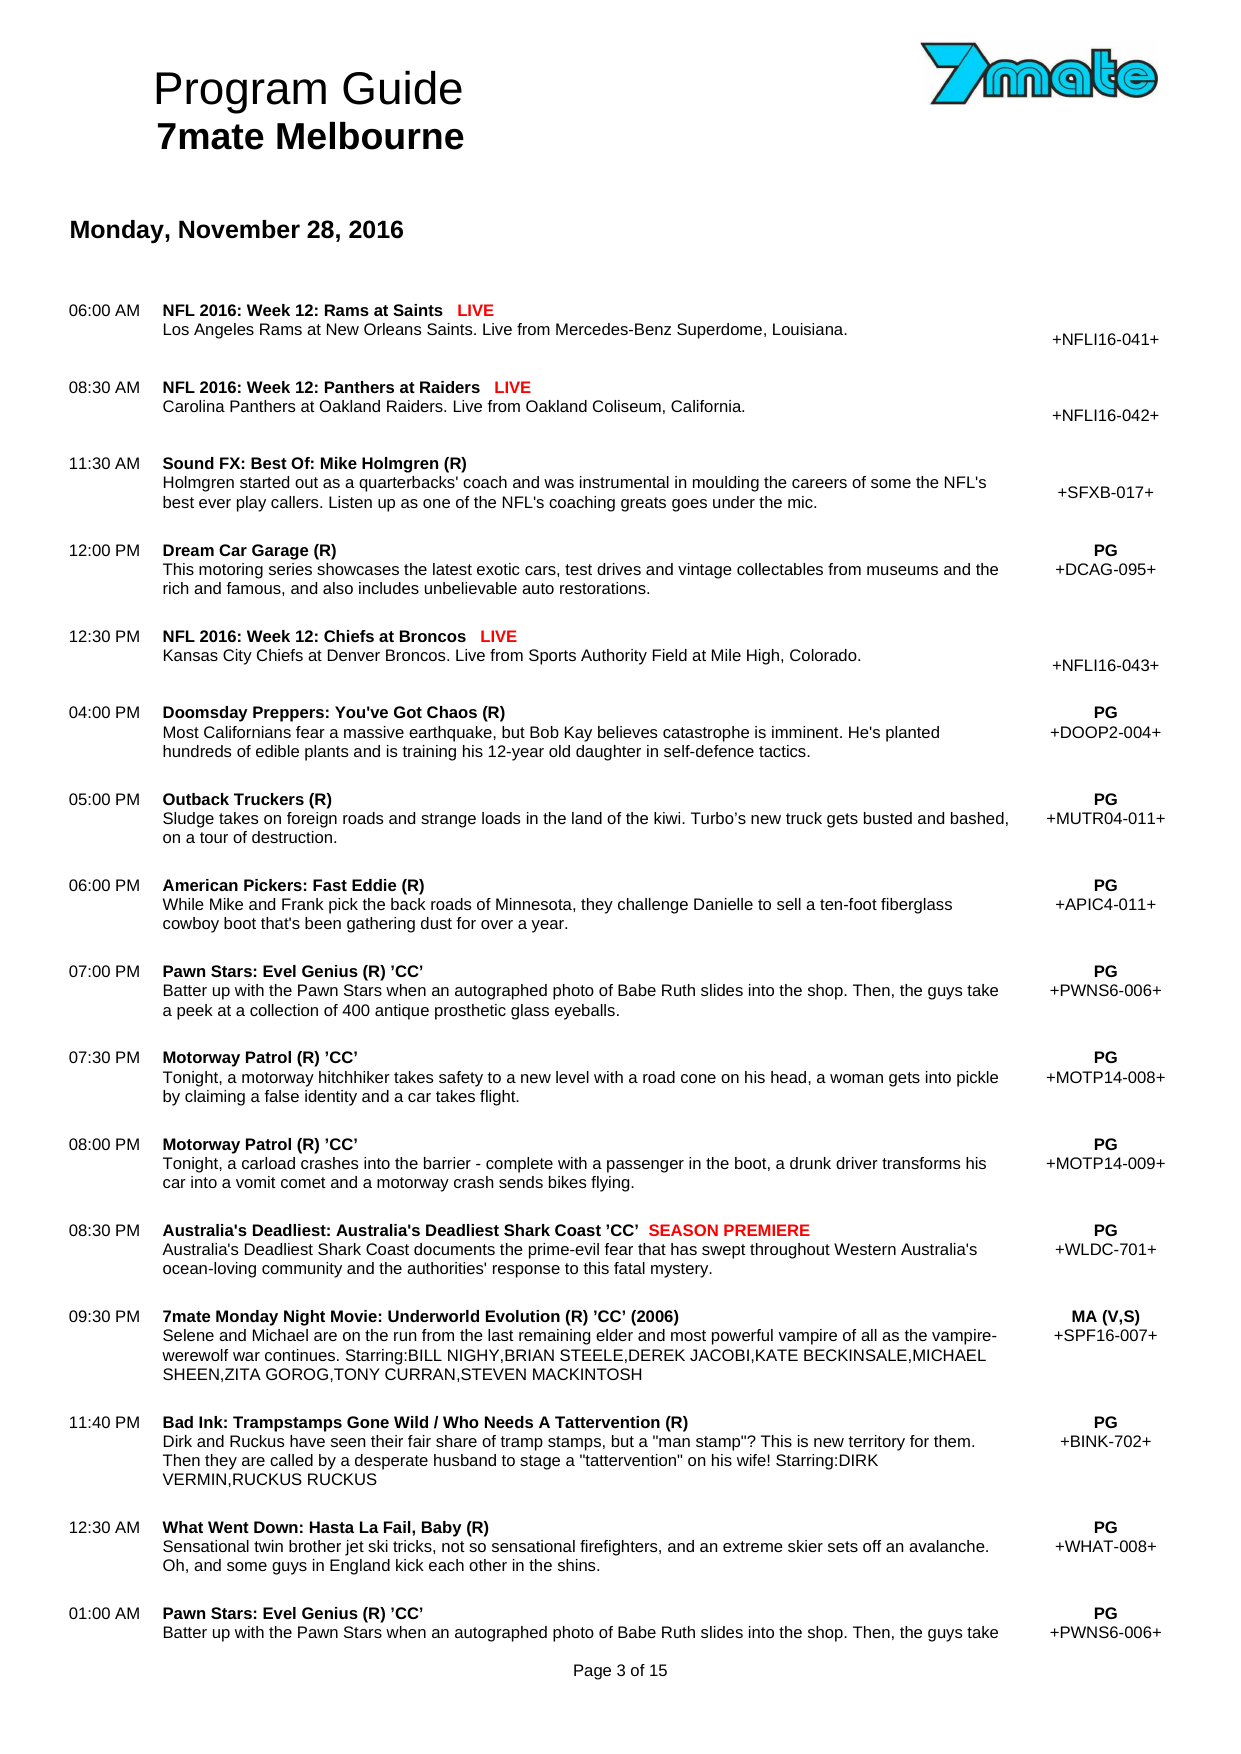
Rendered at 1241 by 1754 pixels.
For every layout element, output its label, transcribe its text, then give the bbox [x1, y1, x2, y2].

table_header +NFLI16-042+ [1022, 378, 1189, 425]
table_header PG +PWNS6-006+ [1022, 1604, 1189, 1642]
table_header PG +BINK-702+ [1022, 1413, 1189, 1489]
table_header Doomsday Preppers: You've Got Chaos (R) Most Californians fear a massive earthquake, but Bob Kay believes catastrophe is imminent. He's planted hundreds of edible plants and is training his 12-year old daughter in self-defence tactics. [151, 703, 1022, 761]
table_header 11:40 PM [51, 1413, 151, 1489]
table_header PG +MUTR04-011+ [1022, 790, 1189, 847]
table_header Outback Truckers (R) Sludge takes on foreign roads and strange loads in the land of the kiwi. Turbo’s new truck gets busted and bashed, on a tour of destruction. [151, 790, 1022, 847]
picture [920, 41, 1159, 105]
table_header PG +PWNS6-006+ [1022, 962, 1189, 1019]
table_header American Pickers: Fast Eddie (R) While Mike and Frank pick the back roads of Minnesota, they challenge Danielle to sell a ten-foot fiberglass cowboy boot that's been gathering dust for over a year. [151, 876, 1022, 933]
table_header 08:30 AM [51, 378, 151, 425]
table_header 12:00 PM [51, 540, 151, 598]
table_header 05:00 PM [51, 790, 151, 847]
table_header 09:30 PM [51, 1307, 151, 1384]
table_header NFL 2016: Week 12: Chiefs at Broncos LIVE Kansas City Chiefs at Denver Broncos. Live from Sports Authority Field at Mile High, Colorado. [151, 627, 1022, 674]
table_header NFL 2016: Week 12: Panthers at Raiders LIVE Carolina Panthers at Oakland Raiders. Live from Oakland Coliseum, California. [151, 378, 1022, 425]
table_header 12:30 PM [51, 627, 151, 674]
table_header 11:30 AM [51, 454, 151, 512]
table_header 06:00 PM [51, 876, 151, 933]
table_header +NFLI16-041+ [1022, 301, 1189, 349]
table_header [151, 1604, 1022, 1642]
table_header What Went Down: Hasta La Fail, Baby (R) Sensational twin brother jet ski tricks, not so sensational firefighters, and an extreme skier sets off an avalanche. Oh, and some guys in England kick each other in the shins. [151, 1518, 1022, 1575]
table_header MA (V,S) +SPF16-007+ [1022, 1307, 1189, 1384]
table_header PG +DCAG-095+ [1022, 540, 1189, 598]
table_header NFL 2016: Week 12: Rams at Saints LIVE Los Angeles Rams at New Orleans Saints. Live from Mercedes-Benz Superdome, Louisiana. [151, 301, 1022, 349]
table_header 04:00 PM [51, 703, 151, 761]
table_header 12:30 AM [51, 1518, 151, 1575]
table_header PG +DOOP2-004+ [1022, 703, 1189, 761]
table_header 01:00 AM [51, 1604, 151, 1642]
table_header PG +MOTP14-008+ [1022, 1048, 1189, 1106]
table_header PG +MOTP14-009+ [1022, 1135, 1189, 1192]
table_header Bad Ink: Trampstamps Gone Wild / Who Needs A Tattervention (R) Dirk and Ruckus have seen their fair share of tramp stamps, but a "man stamp"? This is new territory for them. Then they are called by a desperate husband to stage a "tattervention" on his wife! Starring:DIRK VERMIN,RUCKUS RUCKUS [151, 1413, 1022, 1489]
table_header PG +WHAT-008+ [1022, 1518, 1189, 1575]
table_header PG +WLDC-701+ [1022, 1221, 1189, 1278]
table_header Motorway Patrol (R) ’CC’ Tonight, a carload crashes into the barrier - complete with a passenger in the boot, a drunk driver transforms his car into a vomit comet and a motorway crash sends bikes flying. [151, 1135, 1022, 1192]
table_header Motorway Patrol (R) ’CC’ Tonight, a motorway hitchhiker takes safety to a new level with a road cone on his head, a woman gets into pickle by claiming a false identity and a car takes flight. [151, 1048, 1022, 1106]
table_header PG +APIC4-011+ [1022, 876, 1189, 933]
table_header Australia's Deadliest: Australia's Deadliest Shark Coast ’CC’ SEASON PREMIERE Australia's Deadliest Shark Coast documents the prime-evil fear that has swept throughout Western Australia's ocean-loving community and the authorities' response to this fatal mystery. [151, 1221, 1022, 1278]
text Monday, November 28, 2016 [62, 214, 1178, 243]
table_header 08:30 PM [51, 1221, 151, 1278]
table_header 7mate Monday Night Movie: Underworld Evolution (R) ’CC’ (2006) Selene and Michael are on the run from the last remaining elder and most powerful vampire of all as the vampire- werewolf war continues. Starring:BILL NIGHY,BRIAN STEELE,DEREK JACOBI,KATE BECKINSALE,MICHAEL SHEEN,ZITA GOROG,TONY CURRAN,STEVEN MACKINTOSH [151, 1307, 1022, 1384]
table_header 06:00 AM [51, 301, 151, 349]
table_header 07:30 PM [51, 1048, 151, 1106]
table_header +NFLI16-043+ [1022, 627, 1189, 674]
table_header 07:00 PM [51, 962, 151, 1019]
table_header Dream Car Garage (R) This motoring series showcases the latest exotic cars, test drives and vintage collectables from museums and the rich and famous, and also includes unbelievable auto restorations. [151, 540, 1022, 598]
table_header +SFXB-017+ [1022, 454, 1189, 512]
table_header 08:00 PM [51, 1135, 151, 1192]
table_header Sound FX: Best Of: Mike Holmgren (R) Holmgren started out as a quarterbacks' coach and was instrumental in moulding the careers of some the NFL's best ever play callers. Listen up as one of the NFL's coaching greats goes under the mic. [151, 454, 1022, 512]
